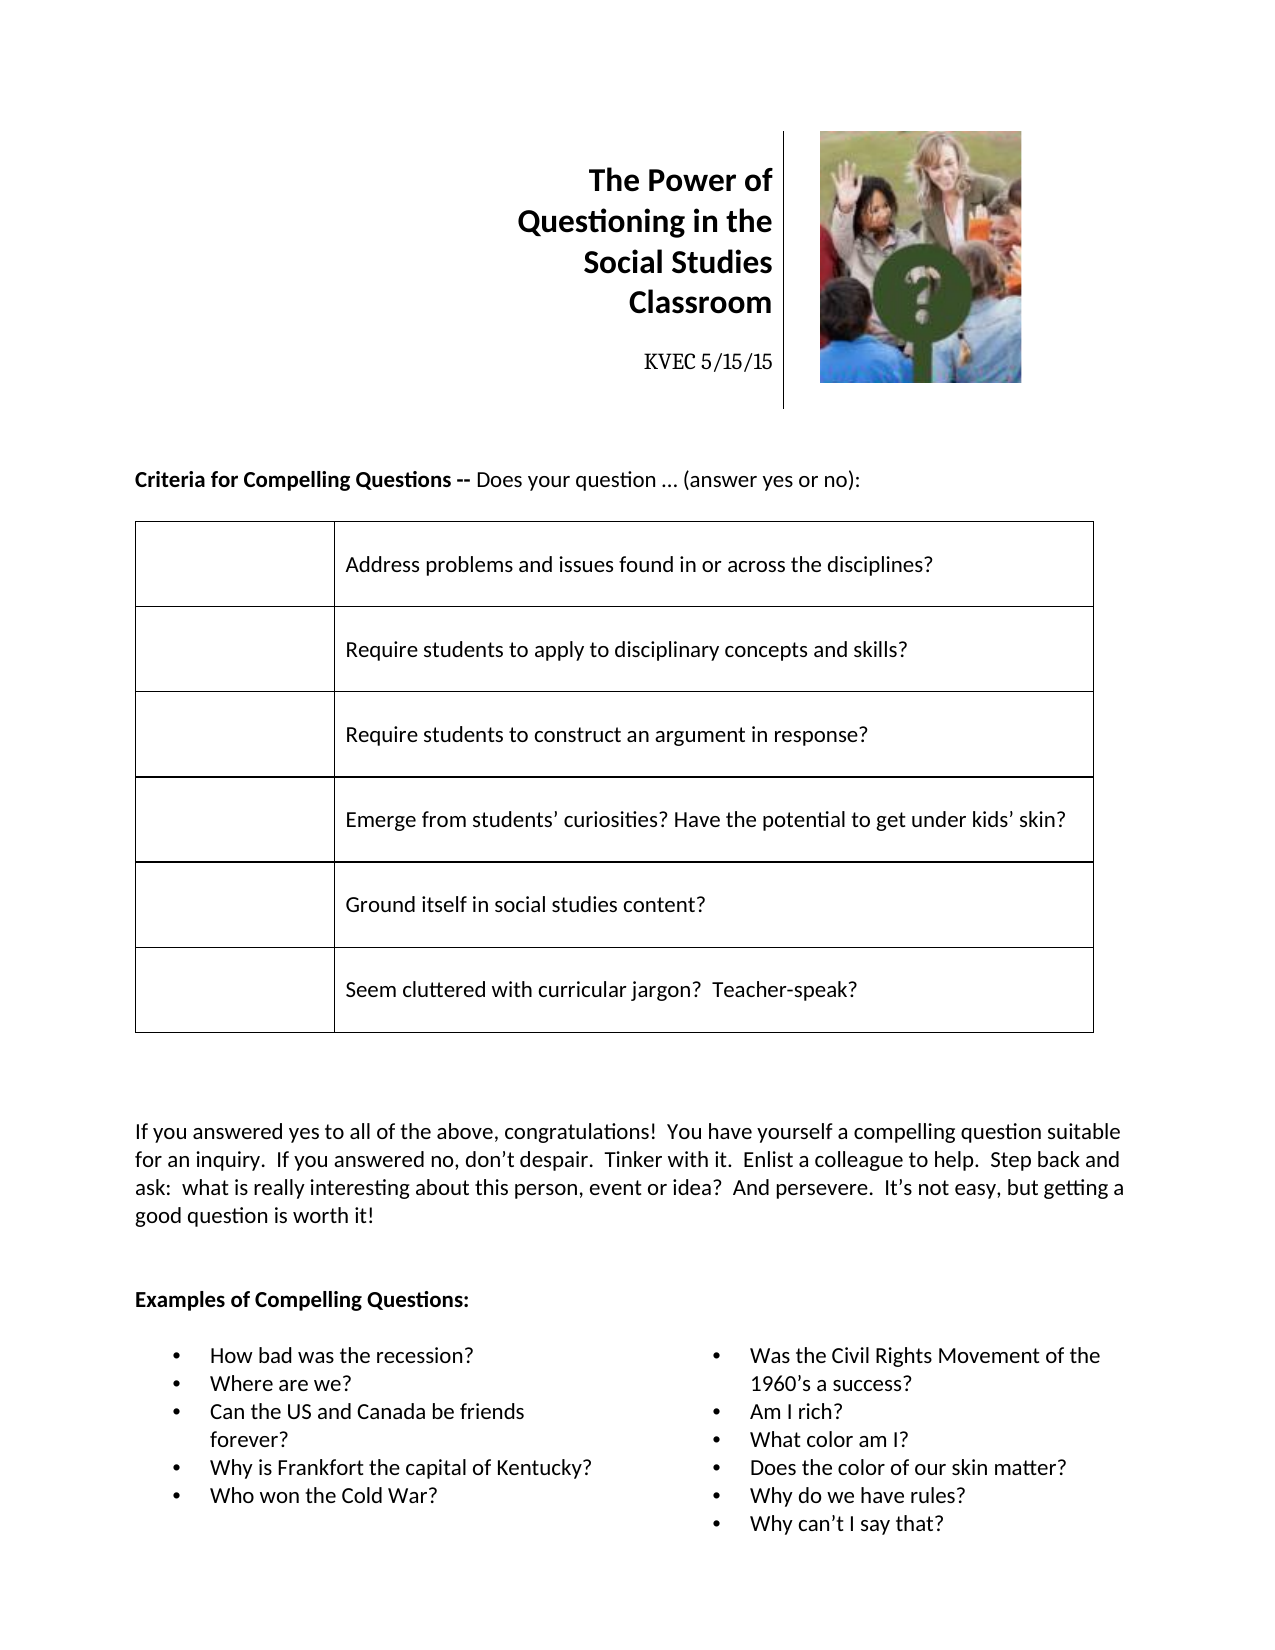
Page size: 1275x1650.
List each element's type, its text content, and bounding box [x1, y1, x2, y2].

table_cell [136, 607, 334, 691]
text Criteria for Compelling Questions -- Does your question … (answer yes or no): [135, 465, 1140, 493]
table_cell Seem cluttered with curricular jargon? Teacher-speak? [335, 948, 1093, 1032]
table_cell [136, 948, 334, 1032]
table_cell [136, 863, 334, 947]
text If you answered yes to all of the above, congratulations! You have yourself a compelling question suitable for an inquiry. If you answered no, don’t despair. Tinker with it. Enlist a colleague to help. Step back and ask: what is really interesting about this person, event or idea? And persevere. It’s not easy, but getting a good question is worth it! [135, 1117, 1140, 1229]
list Am I rich? [712, 1397, 1140, 1425]
table_cell [136, 778, 334, 861]
list Who won the Cold War? [172, 1481, 600, 1509]
list How bad was the recession? [172, 1341, 600, 1369]
list Was the Civil Rights Movement of the 1960’s a success? [712, 1341, 1140, 1397]
list Where are we? [172, 1369, 600, 1397]
list Why do we have rules? [712, 1481, 1140, 1509]
table_cell Ground itself in social studies content? [335, 863, 1093, 947]
picture [820, 131, 1022, 383]
text Examples of Compelling Questions: [135, 1285, 1140, 1313]
table_header Address problems and issues found in or across the disciplines? [335, 522, 1093, 606]
table_cell [136, 692, 334, 776]
list Why is Frankfort the capital of Kentucky? [172, 1453, 600, 1481]
list Can the US and Canada be friends forever? [172, 1397, 600, 1453]
list What color am I? [712, 1425, 1140, 1453]
table_cell Require students to apply to disciplinary concepts and skills? [335, 607, 1093, 691]
table_header [136, 522, 334, 606]
table_cell Require students to construct an argument in response? [335, 692, 1093, 776]
table_header [784, 131, 1057, 409]
table_header The Power of Questioning in the Social Studies Classroom KVEC 5/15/15 [135, 131, 783, 409]
table_cell Emerge from students’ curiosities? Have the potential to get under kids’ skin? [335, 778, 1093, 861]
list Does the color of our skin matter? [712, 1453, 1140, 1481]
list Why can’t I say that? [712, 1509, 1140, 1537]
